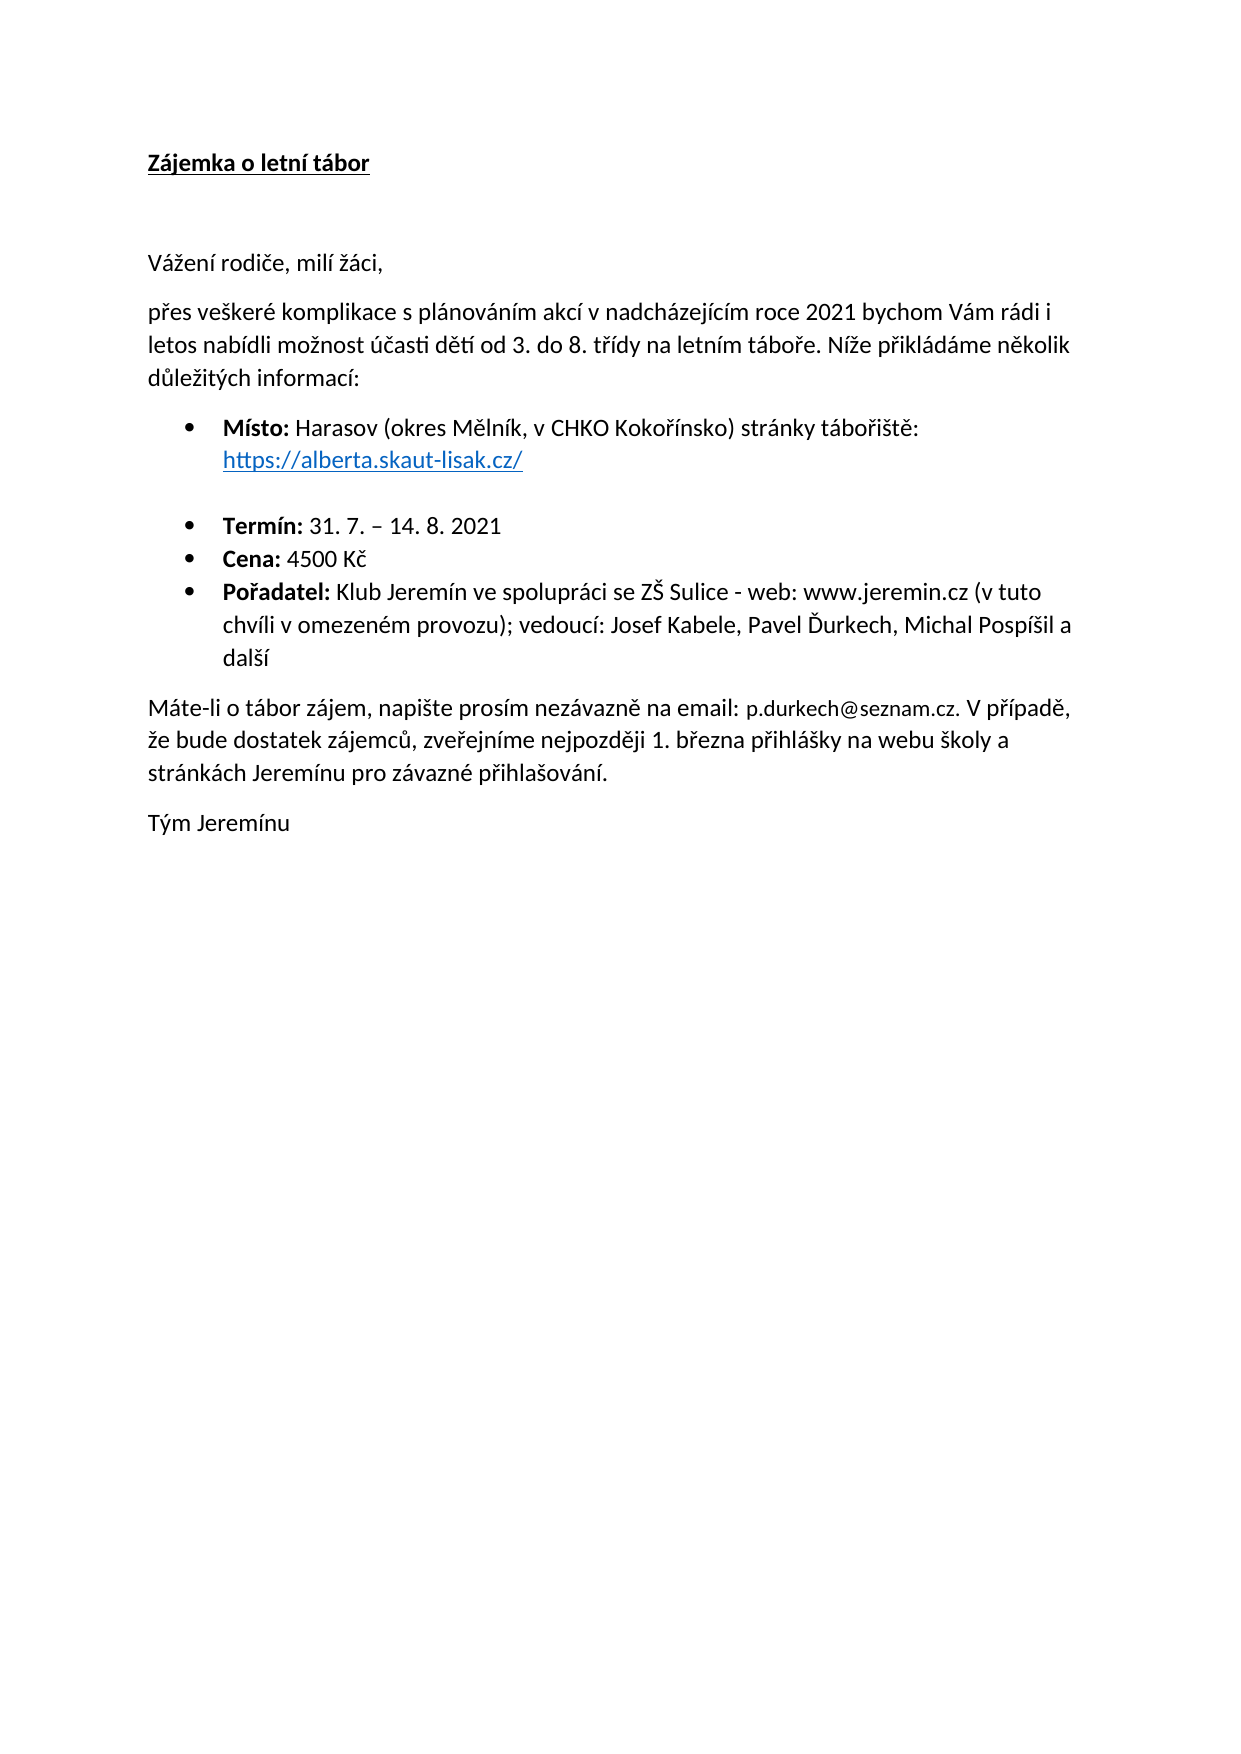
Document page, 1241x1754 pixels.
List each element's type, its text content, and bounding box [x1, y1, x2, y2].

text Tým Jeremínu [148, 807, 1093, 838]
text Zájemka o letní tábor [148, 148, 1093, 178]
list Pořadatel: Klub Jeremín ve spolupráci se ZŠ Sulice - web: www.jeremin.cz (v tuto chvíli v omezeném provozu); vedoucí: Josef Kabele, Pavel Ďurkech, Michal Pospíšil a další [185, 576, 1093, 673]
list Cena: 4500 Kč [185, 543, 1093, 574]
list Termín: 31. 7. – 14. 8. 2021 [185, 511, 1093, 541]
list Místo: Harasov (okres Mělník, v CHKO Kokořínsko) stránky tábořiště: https://alberta.skaut-lisak.cz/ [185, 412, 1093, 475]
text přes veškeré komplikace s plánováním akcí v nadcházejícím roce 2021 bychom Vám rádi i letos nabídli možnost účasti dětí od 3. do 8. třídy na letním táboře. Níže přikládáme několik důležitých informací: [148, 296, 1093, 393]
text Vážení rodiče, milí žáci, [148, 247, 1093, 277]
text Máte-li o tábor zájem, napište prosím nezávazně na email: p.durkech@seznam.cz. V případě, že bude dostatek zájemců, zveřejníme nejpozději 1. března přihlášky na webu školy a stránkách Jeremínu pro závazné přihlašování. [148, 692, 1093, 788]
